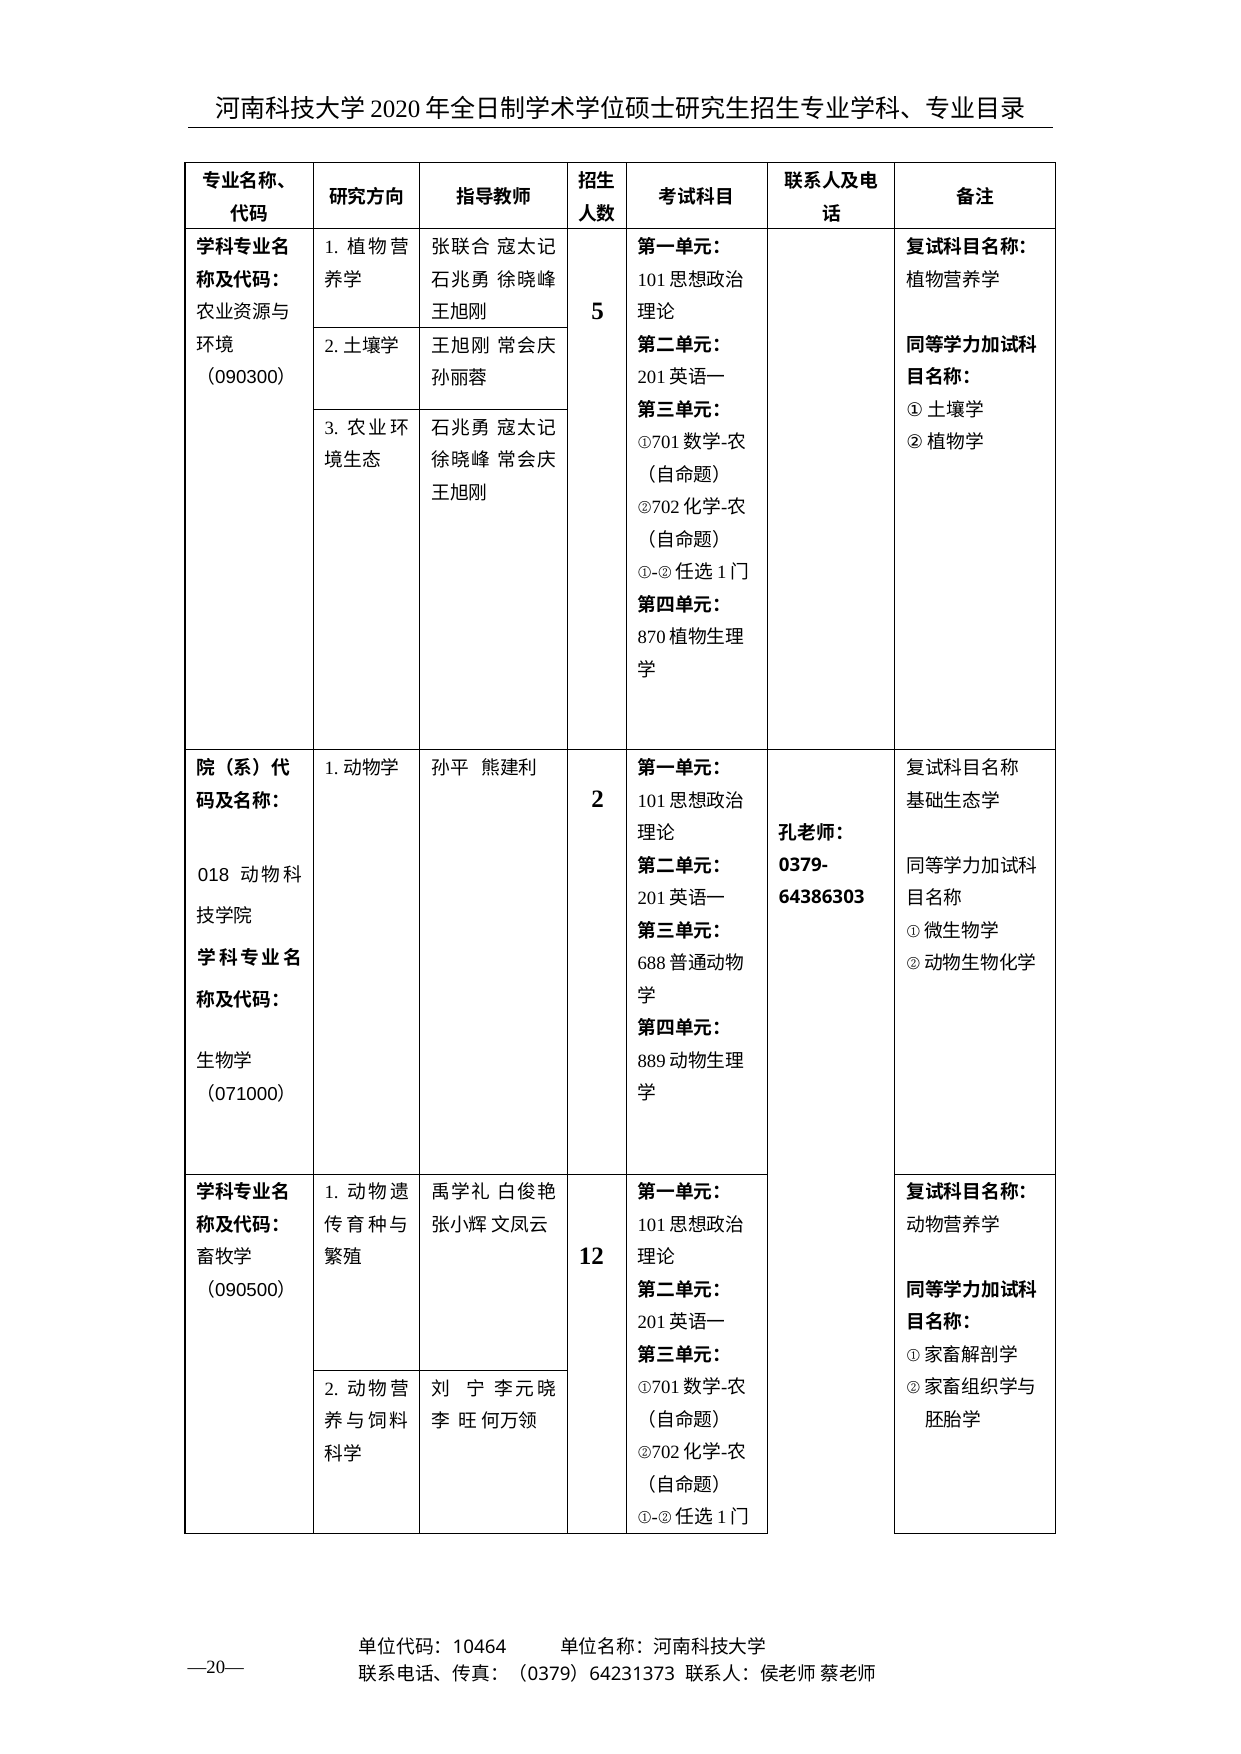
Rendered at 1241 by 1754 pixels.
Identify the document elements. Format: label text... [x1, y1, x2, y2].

table_header 专业名称、 代码 [186, 163, 313, 228]
table_cell 第一单元： 101思想政治理论 第二单元： 201英语一 第三单元： 688普通动物学 第四单元： 889动物生理学 [627, 750, 767, 1173]
table_cell 12 [568, 1175, 626, 1533]
table_cell 石兆勇 寇太记徐晓峰 常会庆王旭刚 [420, 410, 567, 749]
table_cell 2 [568, 750, 626, 1173]
table_cell 5 [568, 229, 626, 749]
table_cell 复试科目名称： 动物营养学 同等学力加试科目名称： ①家畜解剖学 ②家畜组织学与胚胎学 [895, 1175, 1055, 1533]
table_cell 1. 动物学 [314, 750, 419, 1173]
table_cell 2. 动物营养与饲料科学 [314, 1371, 419, 1533]
table_header 招生 人数 [568, 163, 626, 228]
table_cell 复试科目名称 基础生态学 同等学力加试科目名称 ①微生物学 ②动物生物化学 [895, 750, 1055, 1173]
table_cell 第一单元： 101思想政治理论 第二单元： 201英语一 第三单元： ①701数学-农（自命题） ②702化学-农（自命题） ①-②任选1门 第四单元： 889动物生理学 [627, 1175, 767, 1533]
table_header 考试科目 [627, 163, 767, 228]
table_header 研究方向 [314, 163, 419, 228]
table_cell 2. 土壤学 [314, 328, 419, 409]
table_cell 张联合 寇太记石兆勇 徐晓峰王旭刚 [420, 229, 567, 327]
table_cell 复试科目名称： 植物营养学 同等学力加试科目名称： ① 土壤学 ② 植物学 [895, 229, 1055, 749]
table_header 联系人及电话 [768, 163, 894, 228]
table_header 指导教师 [420, 163, 567, 228]
table_cell 学科专业名称及代码： 农业资源与环境（090300） [186, 229, 313, 749]
table_cell 3. 农业环境生态 [314, 410, 419, 749]
table_cell 刘 宁 李元晓李 旺 何万领 [420, 1371, 567, 1533]
table_cell 禹学礼 白俊艳张小辉 文凤云 [420, 1175, 567, 1369]
table_cell 1. 植物营养学 [314, 229, 419, 327]
table_cell 孙平 熊建利 [420, 750, 567, 1173]
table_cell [627, 229, 767, 749]
table_cell 院（系）代码及名称： 018 动物科技学院 学科专业名称及代码： 生物学（071000） [186, 750, 313, 1173]
table_cell 孔老师：0379-64386303 [768, 750, 894, 1533]
table_cell 学科专业名称及代码： 畜牧学（090500） [186, 1175, 313, 1533]
table_cell 王旭刚 常会庆孙丽蓉 [420, 328, 567, 409]
table_cell 1. 动物遗传育种与繁殖 [314, 1175, 419, 1369]
table_header 备注 [895, 163, 1055, 228]
